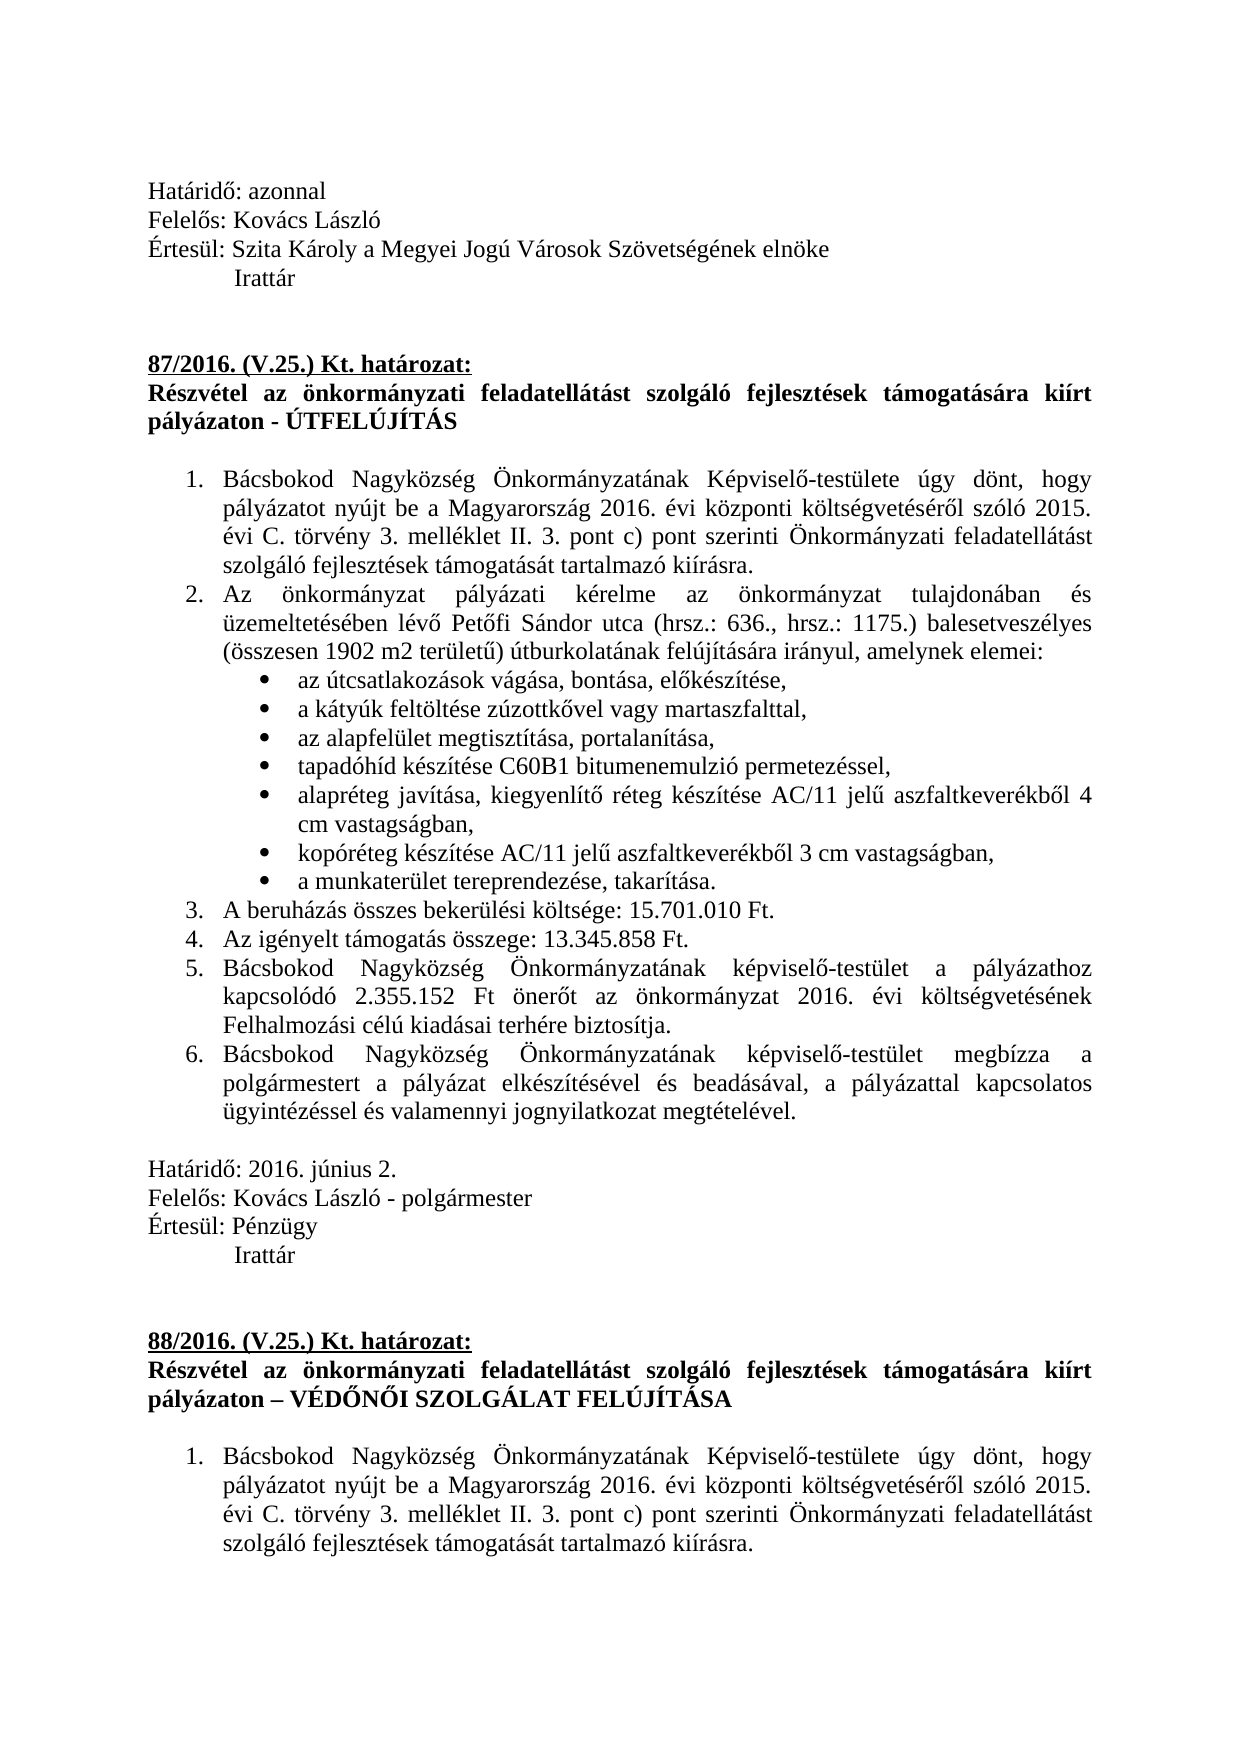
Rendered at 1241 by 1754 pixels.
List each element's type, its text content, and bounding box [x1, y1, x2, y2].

list Az igényelt támogatás összege: 13.345.858 Ft. [185, 924, 1093, 953]
text Értesül: Pénzügy [148, 1211, 1093, 1240]
list a kátyúk feltöltése zúzottkővel vagy martaszfalttal, [260, 694, 1093, 723]
list Bácsbokod Nagyközség Önkormányzatának Képviselő-testülete úgy dönt, hogy pályázatot nyújt be a Magyarország 2016. évi központi költségvetéséről szóló 2015. évi C. törvény 3. melléklet II. 3. pont c) pont szerinti Önkormányzati feladatellátást szolgáló fejlesztések támogatását tartalmazó kiírásra. [185, 1441, 1093, 1556]
text Felelős: Kovács László [148, 205, 1093, 234]
text Részvétel az önkormányzati feladatellátást szolgáló fejlesztések támogatására kiírt pályázaton - ÚTFELÚJÍTÁS [148, 378, 1093, 435]
text Határidő: 2016. június 2. [148, 1154, 1093, 1183]
text 87/2016. (V.25.) Kt. határozat: [148, 349, 1093, 378]
list Bácsbokod Nagyközség Önkormányzatának Képviselő-testülete úgy dönt, hogy pályázatot nyújt be a Magyarország 2016. évi központi költségvetéséről szóló 2015. évi C. törvény 3. melléklet II. 3. pont c) pont szerinti Önkormányzati feladatellátást szolgáló fejlesztések támogatását tartalmazó kiírásra. [185, 464, 1093, 579]
list az útcsatlakozások vágása, bontása, előkészítése, [260, 665, 1093, 694]
list kopóréteg készítése AC/11 jelű aszfaltkeverékből 3 cm vastagságban, [260, 838, 1093, 866]
list Bácsbokod Nagyközség Önkormányzatának képviselő-testület a pályázathoz kapcsolódó 2.355.152 Ft önerőt az önkormányzat 2016. évi költségvetésének Felhalmozási célú kiadásai terhére biztosítja. [185, 953, 1093, 1039]
list Az önkormányzat pályázati kérelme az önkormányzat tulajdonában és üzemeltetésében lévő Petőfi Sándor utca (hrsz.: 636., hrsz.: 1175.) balesetveszélyes (összesen 1902 m2 területű) útburkolatának felújítására irányul, amelynek elemei: [185, 579, 1093, 665]
list az alapfelület megtisztítása, portalanítása, [260, 723, 1093, 751]
text 88/2016. (V.25.) Kt. határozat: [148, 1326, 1093, 1355]
text Felelős: Kovács László - polgármester [148, 1183, 1093, 1211]
text Irattár [148, 1240, 1093, 1269]
text Részvétel az önkormányzati feladatellátást szolgáló fejlesztések támogatására kiírt pályázaton – VÉDŐNŐI SZOLGÁLAT FELÚJÍTÁSA [148, 1355, 1093, 1413]
list Bácsbokod Nagyközség Önkormányzatának képviselő-testület megbízza a polgármestert a pályázat elkészítésével és beadásával, a pályázattal kapcsolatos ügyintézéssel és valamennyi jognyilatkozat megtételével. [185, 1039, 1093, 1125]
text Értesül: Szita Károly a Megyei Jogú Városok Szövetségének elnöke [148, 234, 1093, 263]
list a munkaterület tereprendezése, takarítása. [260, 866, 1093, 895]
list tapadóhíd készítése C60B1 bitumenemulzió permetezéssel, [260, 751, 1093, 780]
list alapréteg javítása, kiegyenlítő réteg készítése AC/11 jelű aszfaltkeverékből 4 cm vastagságban, [260, 780, 1093, 838]
text Határidő: azonnal [148, 176, 1093, 205]
text Irattár [148, 263, 1093, 291]
list A beruházás összes bekerülési költsége: 15.701.010 Ft. [185, 895, 1093, 924]
